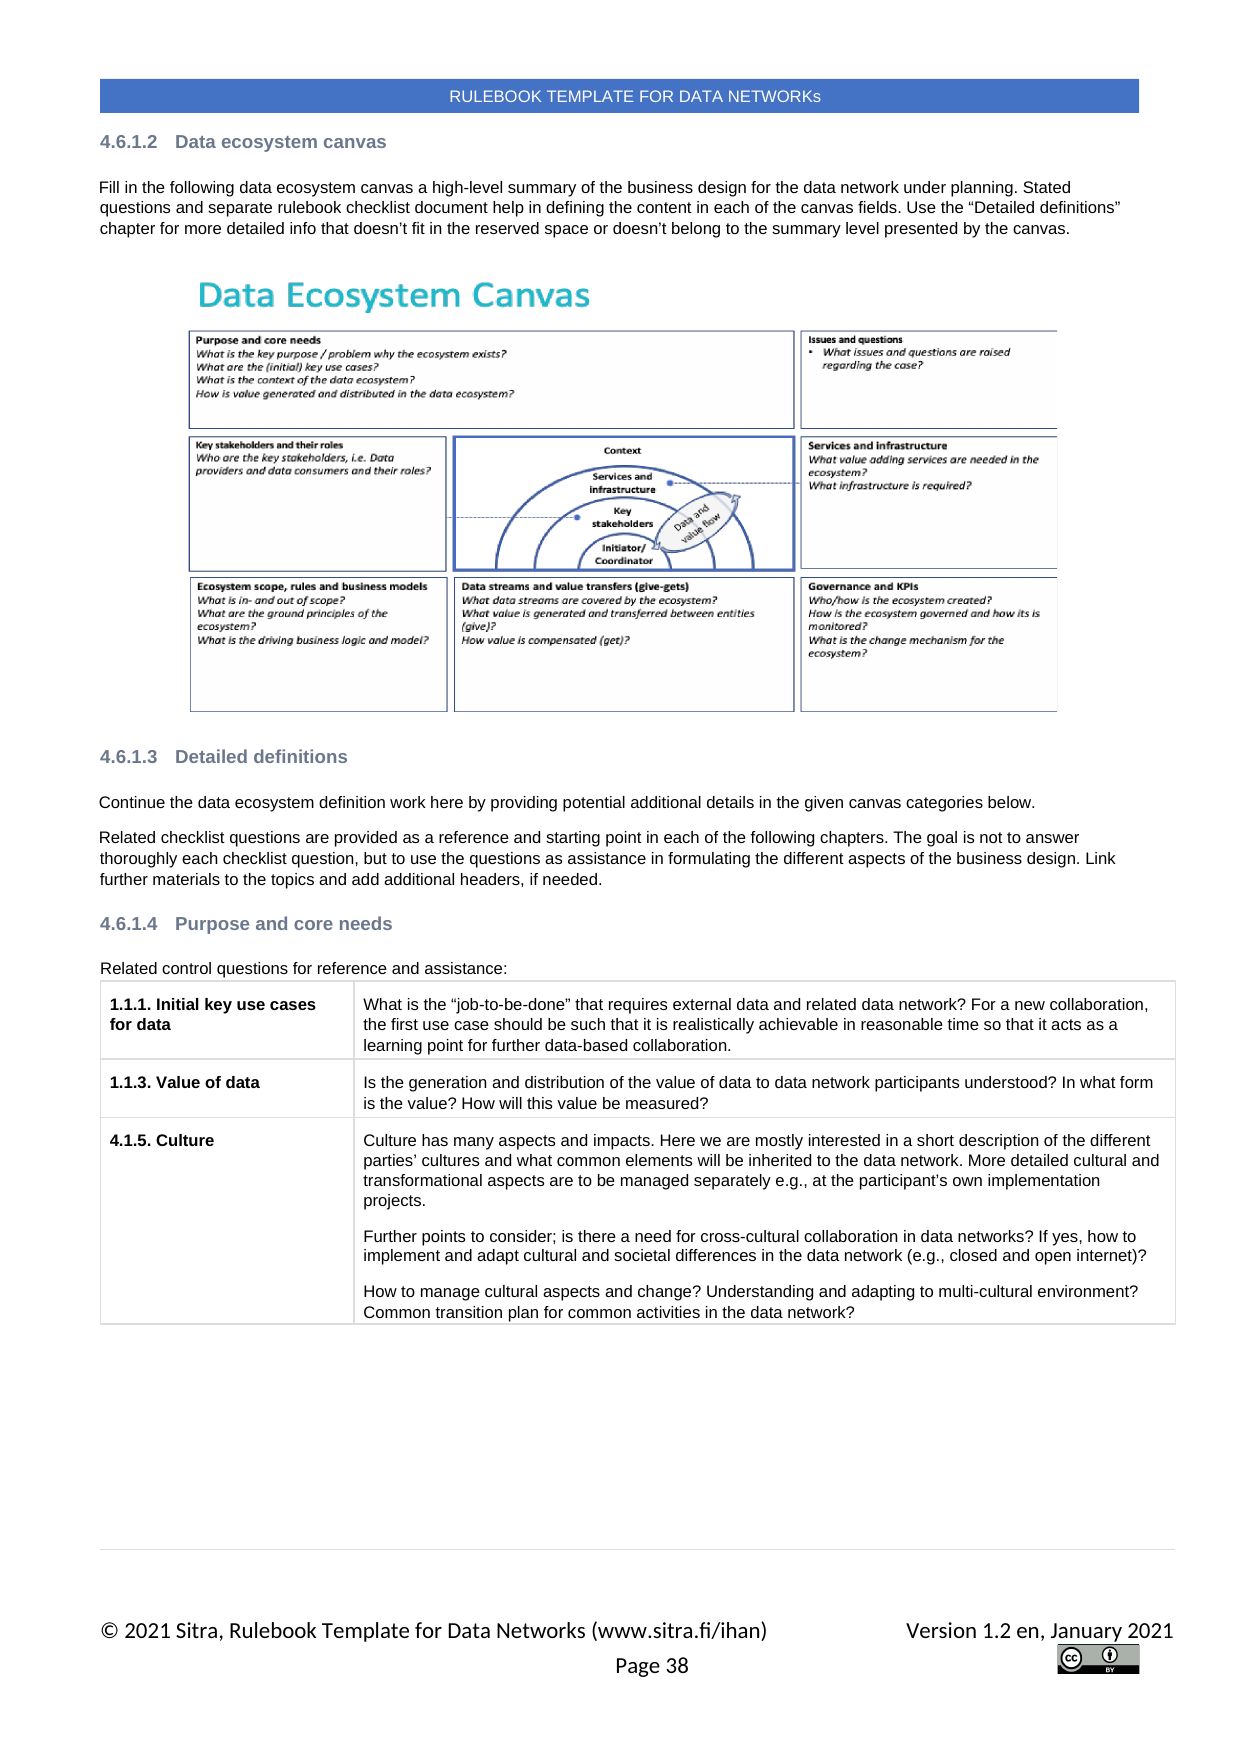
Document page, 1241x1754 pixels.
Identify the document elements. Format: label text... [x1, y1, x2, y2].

subtitle Purpose and core needs [100, 913, 1139, 934]
table_header What is the “job-to-be-done” that requires external data and related data network? For a new collaboration, the first use case should be such that it is realistically achievable in reasonable time so that it acts as a learning point for further data-based collaboration. [355, 982, 1175, 1058]
table_cell 1.1.3. Value of data [101, 1060, 353, 1117]
table_cell 4.1.5. Culture [101, 1118, 353, 1323]
picture [1057, 1644, 1140, 1674]
text Fill in the following data ecosystem canvas a high-level summary of the business design for the data network under planning. Stated questions and separate rulebook checklist document help in defining the content in each of the canvas fields. Use the “Detailed definitions” chapter for more detailed info that doesn’t fit in the reserved space or doesn’t belong to the summary level presented by the canvas. [98, 178, 1138, 238]
picture [188, 281, 1058, 712]
table_cell Culture has many aspects and impacts. Here we are mostly interested in a short description of the different parties’ cultures and what common elements will be inherited to the data network. More detailed cultural and transformational aspects are to be managed separately e.g., at the participant’s own implementation projects. Further points to consider; is there a need for cross-cultural collaboration in data networks? If yes, how to implement and adapt cultural and societal differences in the data network (e.g., closed and open internet)? How to manage cultural aspects and change? Understanding and adapting to multi-cultural environment? Common transition plan for common activities in the data network? [355, 1118, 1175, 1323]
text Related checklist questions are provided as a reference and starting point in each of the following chapters. The goal is not to answer thoroughly each checklist question, but to use the questions as assistance in formulating the different aspects of the business design. Link further materials to the topics and add additional headers, if needed. [98, 828, 1138, 888]
table_header 1.1.1. Initial key use cases for data [101, 982, 353, 1058]
subtitle Data ecosystem canvas [100, 131, 1139, 153]
text Related control questions for reference and assistance: [100, 959, 1138, 978]
table_cell Is the generation and distribution of the value of data to data network participants understood? In what form is the value? How will this value be measured? [355, 1060, 1175, 1117]
text Continue the data ecosystem definition work here by providing potential additional details in the given canvas categories below. [98, 793, 1138, 812]
subtitle Detailed definitions [100, 746, 1139, 768]
